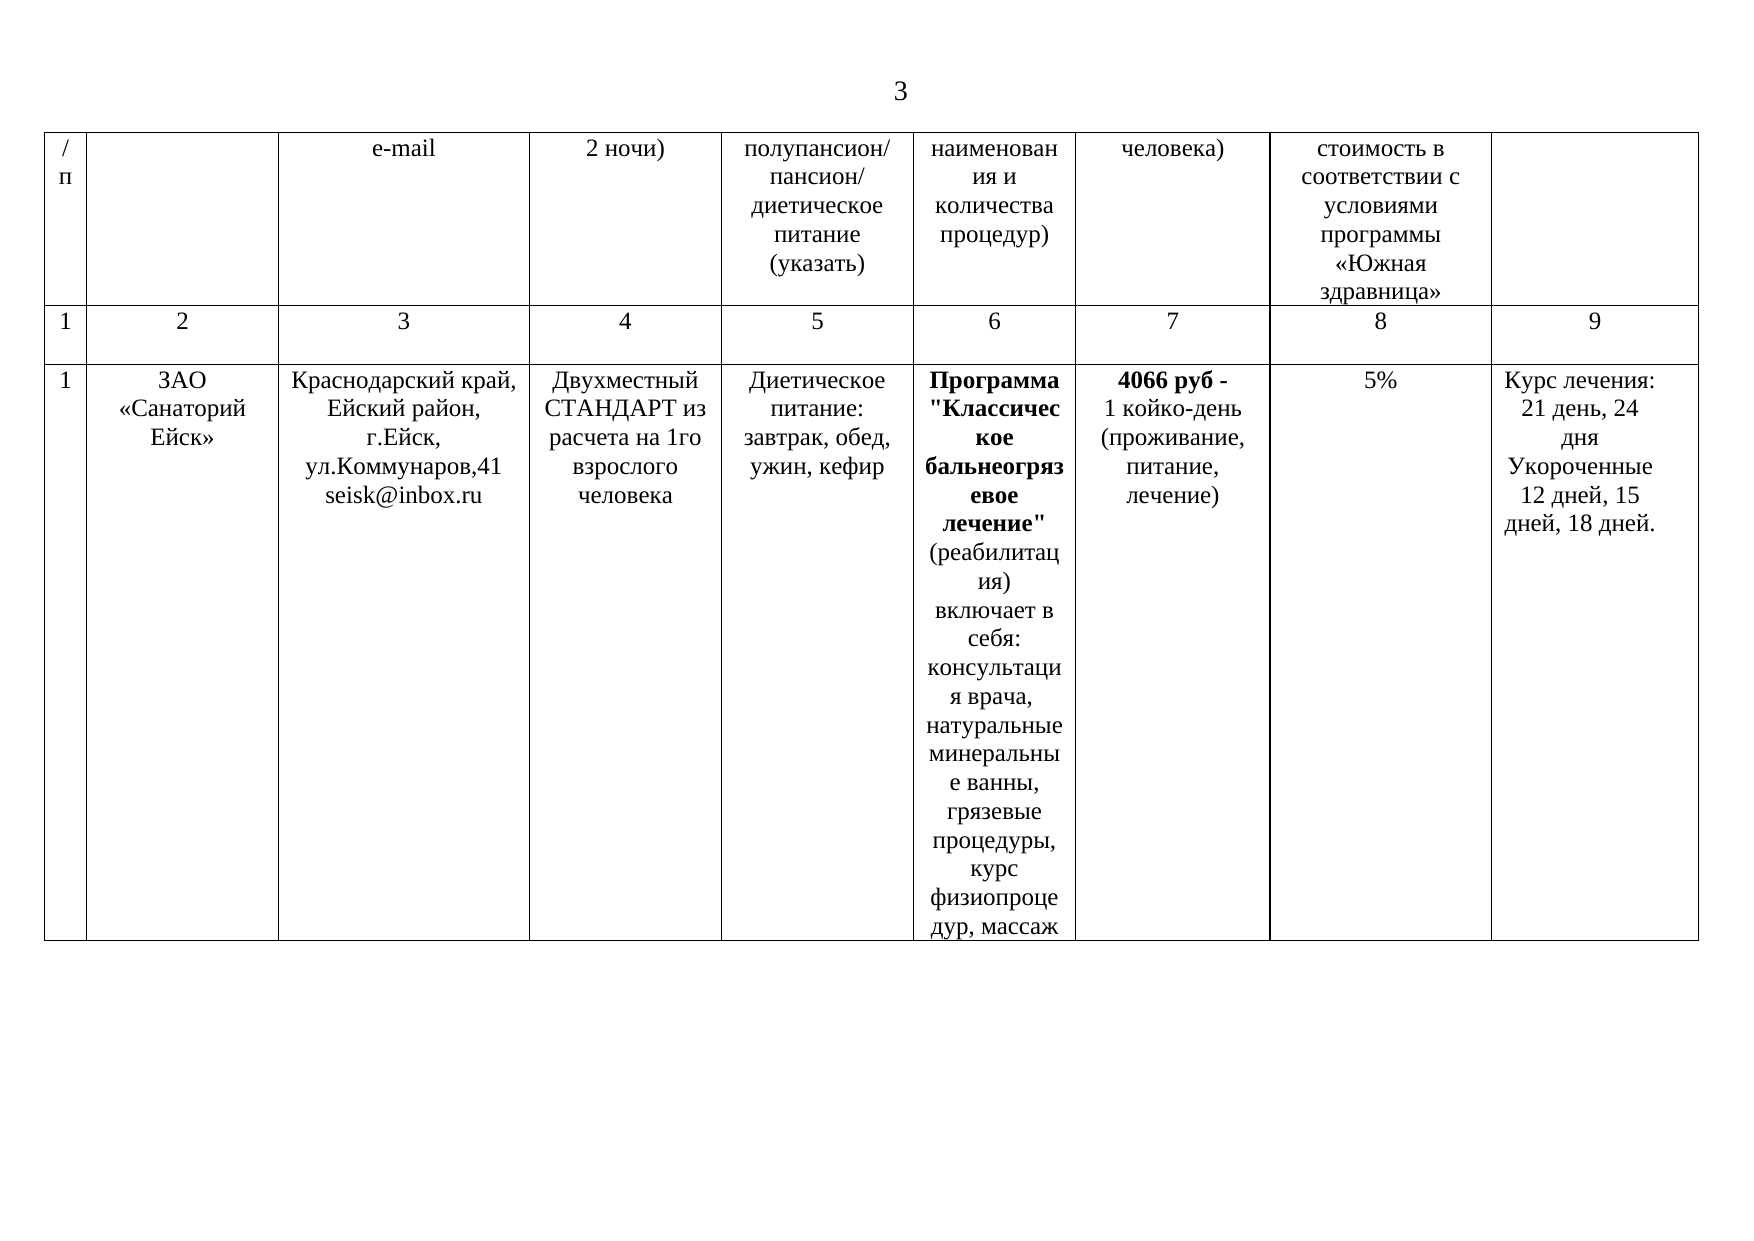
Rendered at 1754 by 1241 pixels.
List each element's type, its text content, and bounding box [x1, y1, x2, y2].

table_cell 1 [45, 365, 86, 940]
table_cell 6 [914, 306, 1075, 364]
table_cell Двухместный СТАНДАРТ из расчета на 1го взрослого человека [530, 365, 721, 940]
table_cell Курс лечения: 21 день, 24 дня Укороченные 12 дней, 15 дней, 18 дней. [1492, 365, 1698, 940]
table_cell 4 [530, 306, 721, 364]
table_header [279, 133, 529, 305]
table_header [1076, 133, 1269, 305]
table_cell 4066 руб - 1 койко-день (проживание, питание, лечение) [1076, 365, 1269, 940]
table_cell Краснодарский край, Ейский район, г.Ейск, ул.Коммунаров,41 seisk@inbox.ru [279, 365, 529, 940]
table_cell 8 [1271, 306, 1491, 364]
table_cell 9 [1492, 306, 1698, 364]
table_cell 3 [279, 306, 529, 364]
table_cell Программа "Классическое бальнеогрязевое лечение" (реабилитация) включает в себя: консультация врача, натуральные минеральные ванны, грязевые процедуры, курс физиопроцедур, массаж [914, 365, 1075, 940]
table_cell 2 [87, 306, 278, 364]
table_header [1492, 133, 1698, 305]
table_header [914, 133, 1075, 305]
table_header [530, 133, 721, 305]
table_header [722, 133, 913, 305]
table_cell 7 [1076, 306, 1269, 364]
table_cell 1 [45, 306, 86, 364]
table_cell 5% [1271, 365, 1491, 940]
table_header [87, 133, 278, 305]
table_cell ЗАО «Санаторий Ейск» [87, 365, 278, 940]
table_header № п/п [45, 133, 86, 305]
table_cell Диетическое питание: завтрак, обед, ужин, кефир [722, 365, 913, 940]
table_cell 5 [722, 306, 913, 364]
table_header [1271, 133, 1491, 305]
